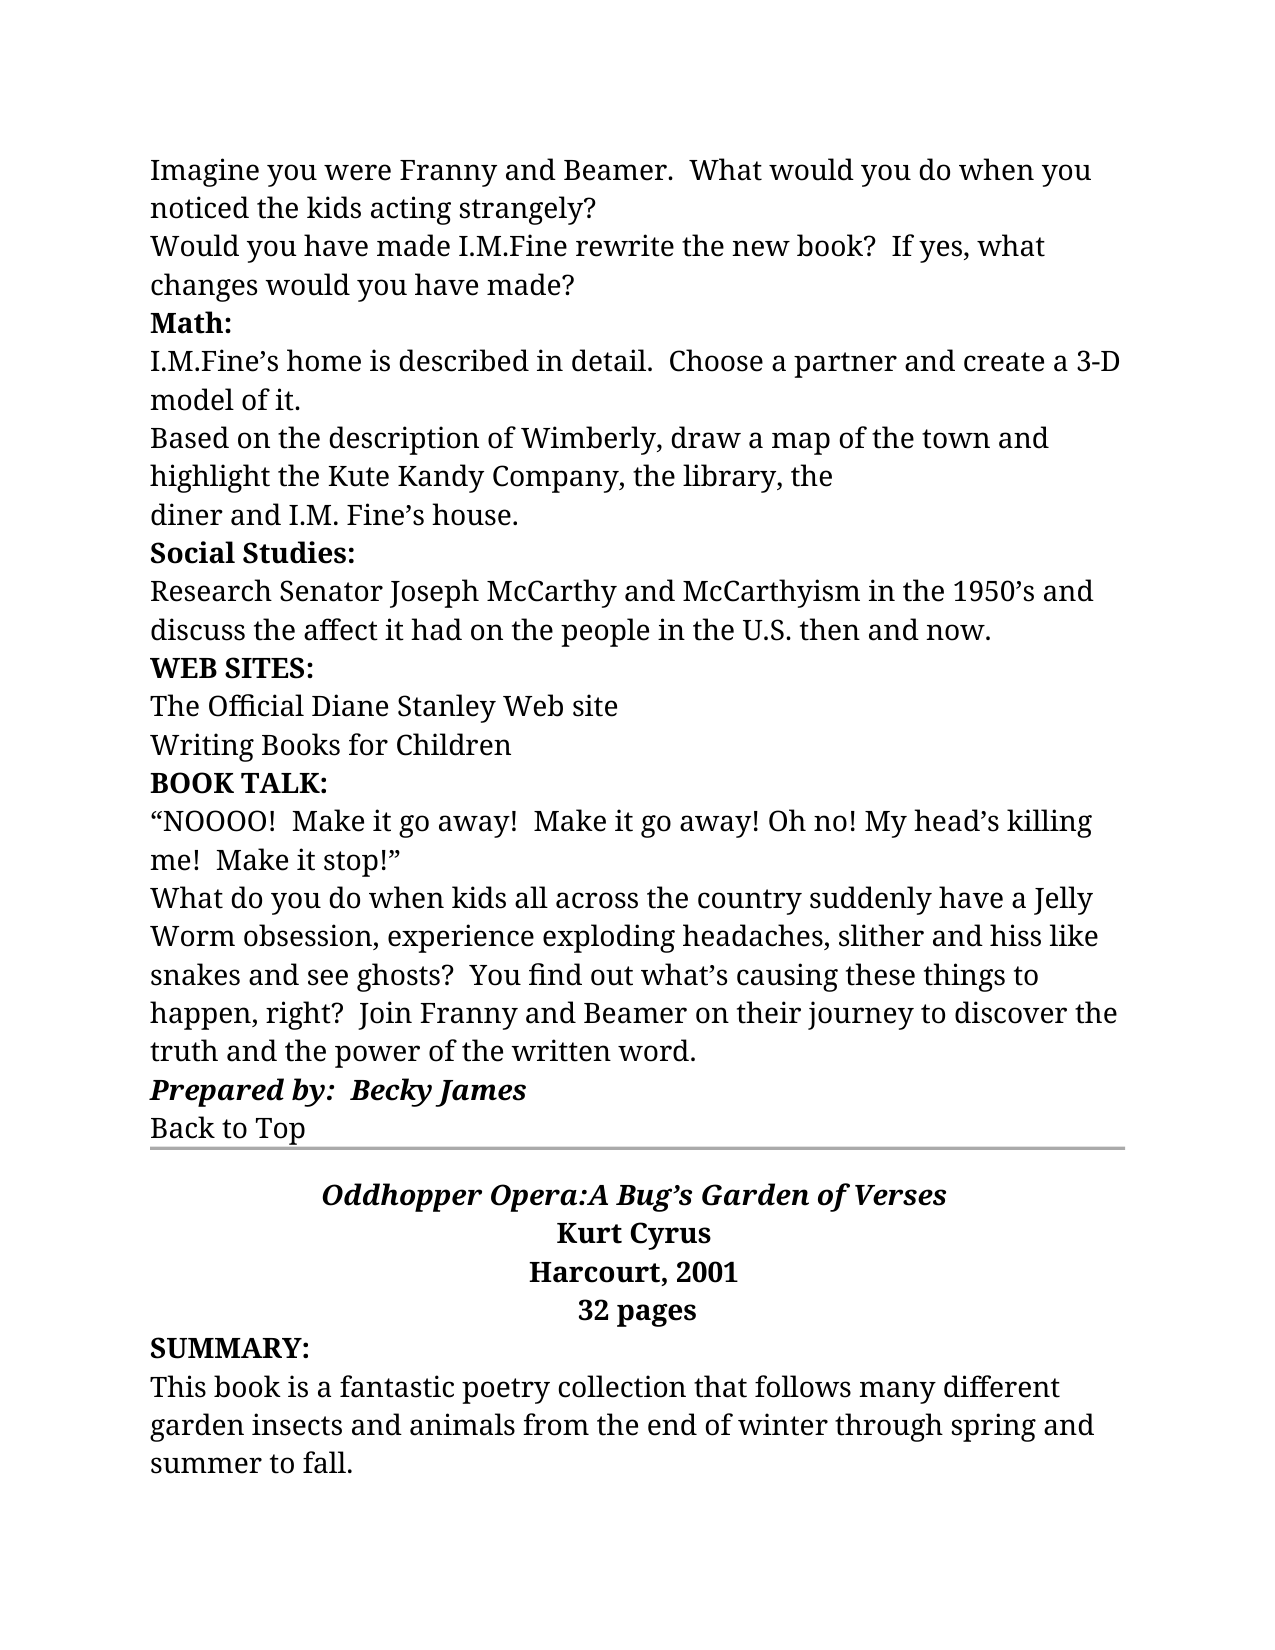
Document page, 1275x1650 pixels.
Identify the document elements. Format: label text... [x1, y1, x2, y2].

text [150, 1329, 1125, 1482]
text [150, 150, 1125, 1146]
text Oddhopper Opera:A Bug’s Garden of Verses Kurt Cyrus Harcourt, 2001 32 pages [150, 1175, 1125, 1329]
